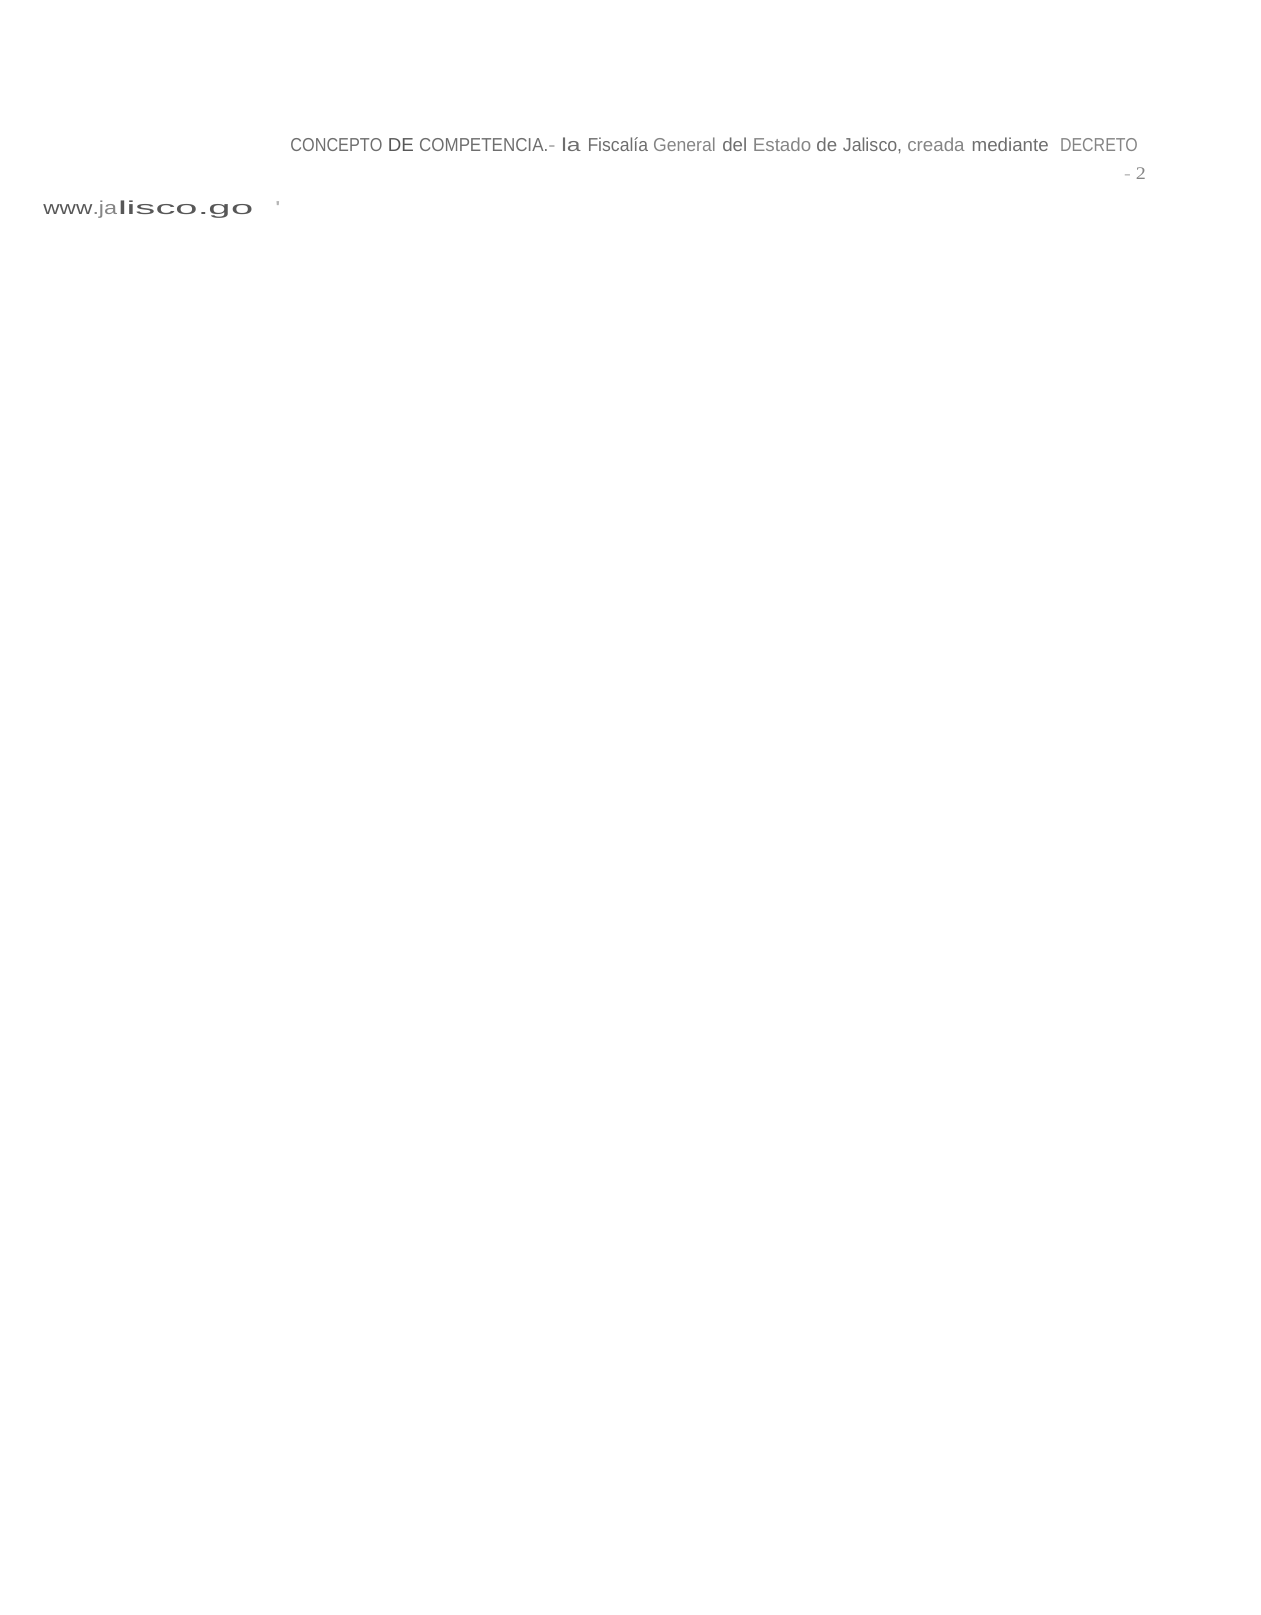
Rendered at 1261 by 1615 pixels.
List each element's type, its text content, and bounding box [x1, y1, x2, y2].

text - 2 [19, 162, 1146, 183]
text www.jalisco.go ' [43, 197, 1258, 218]
